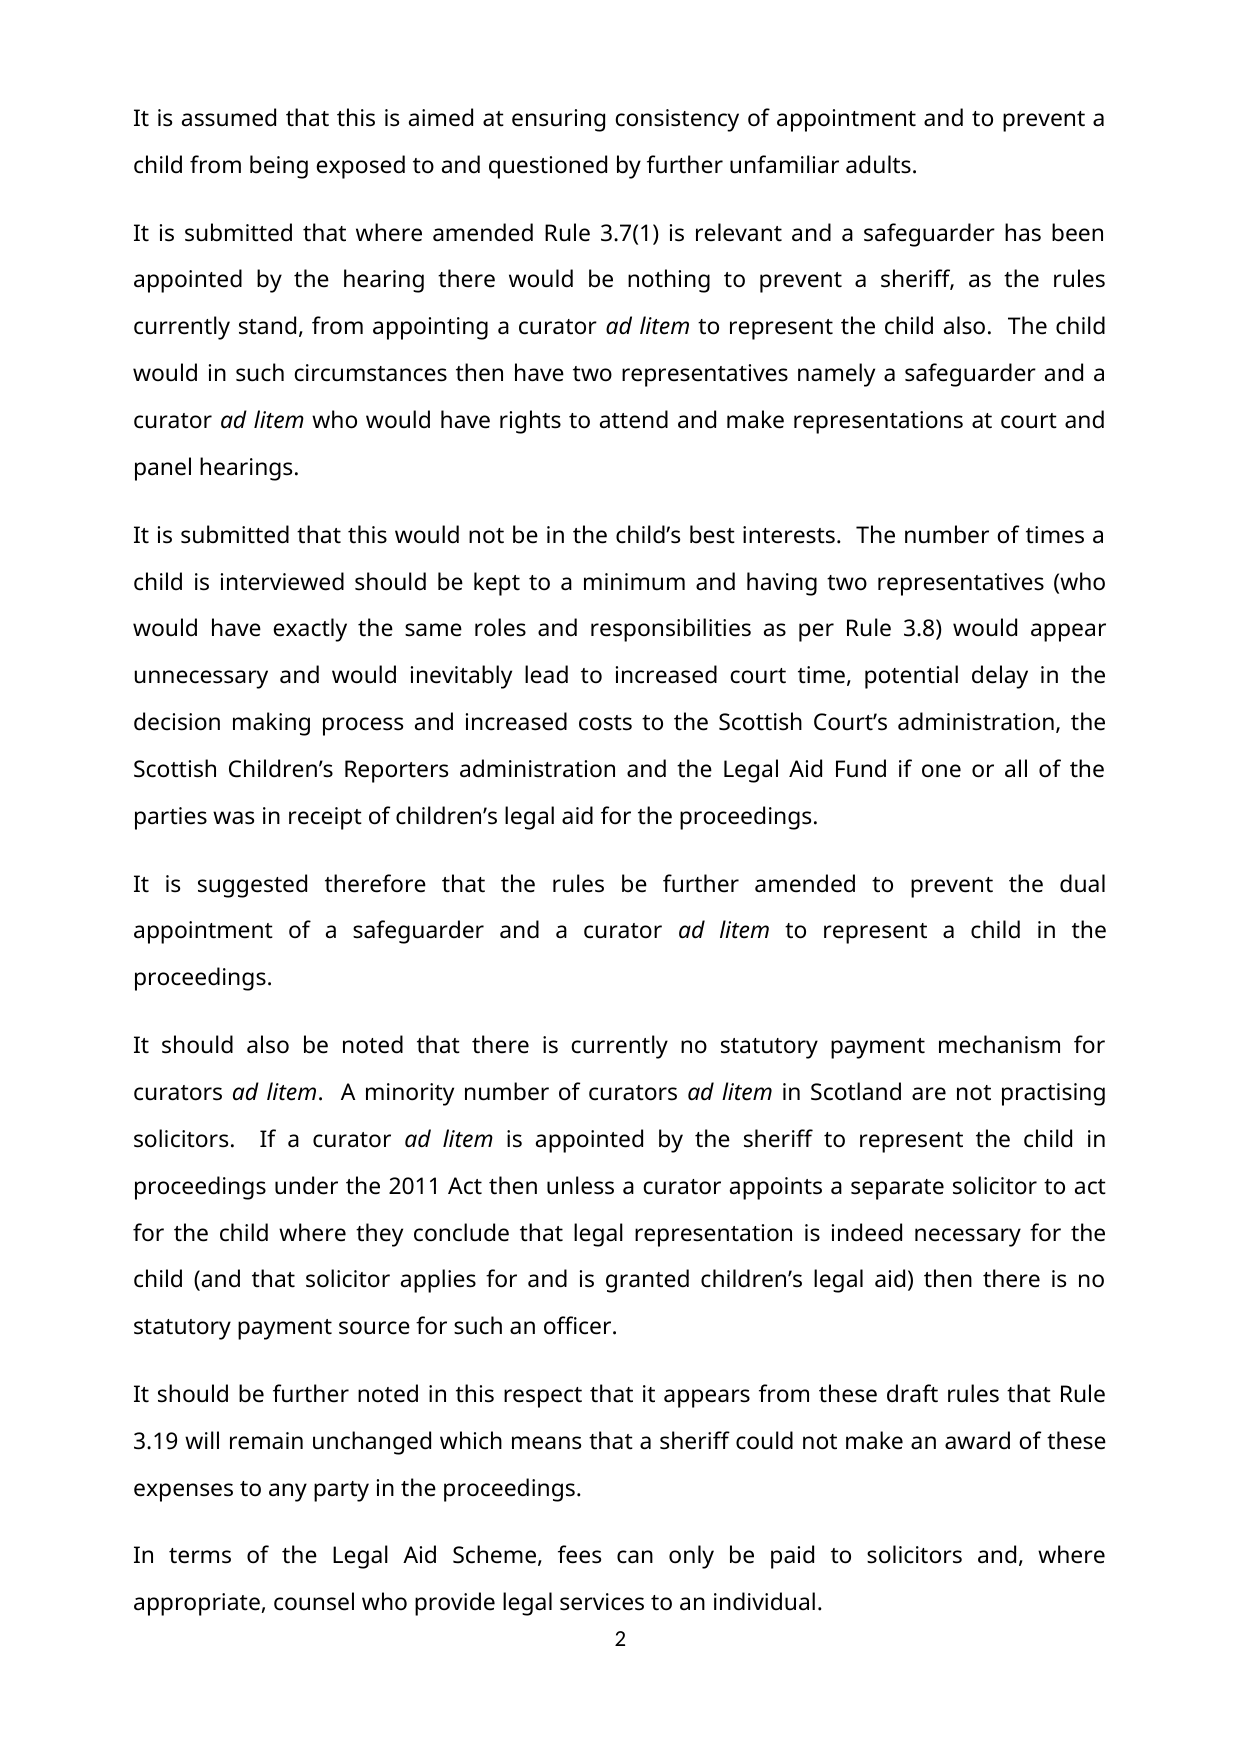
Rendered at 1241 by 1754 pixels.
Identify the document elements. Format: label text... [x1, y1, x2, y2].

text It is assumed that this is aimed at ensuring consistency of appointment and to prevent a child from being exposed to and questioned by further unfamiliar adults. [133, 102, 1107, 180]
text It should also be noted that there is currently no statutory payment mechanism for curators ad litem. A minority number of curators ad litem in Scotland are not practising solicitors. If a curator ad litem is appointed by the sheriff to represent the child in proceedings under the 2011 Act then unless a curator appoints a separate solicitor to act for the child where they conclude that legal representation is indeed necessary for the child (and that solicitor applies for and is granted children’s legal aid) then there is no statutory payment source for such an officer. [133, 1029, 1107, 1341]
text It is submitted that this would not be in the child’s best interests. The number of times a child is interviewed should be kept to a minimum and having two representatives (who would have exactly the same roles and responsibilities as per Rule 3.8) would appear unnecessary and would inevitably lead to increased court time, potential delay in the decision making process and increased costs to the Scottish Court’s administration, the Scottish Children’s Reporters administration and the Legal Aid Fund if one or all of the parties was in receipt of children’s legal aid for the proceedings. [133, 518, 1107, 831]
text It is submitted that where amended Rule 3.7(1) is relevant and a safeguarder has been appointed by the hearing there would be nothing to prevent a sheriff, as the rules currently stand, from appointing a curator ad litem to represent the child also. The child would in such circumstances then have two representatives namely a safeguarder and a curator ad litem who would have rights to attend and make representations at court and panel hearings. [133, 216, 1107, 482]
text It is suggested therefore that the rules be further amended to prevent the dual appointment of a safeguarder and a curator ad litem to represent a child in the proceedings. [133, 867, 1107, 992]
text It should be further noted in this respect that it appears from these draft rules that Rule 3.19 will remain unchanged which means that a sheriff could not make an award of these expenses to any party in the proceedings. [133, 1378, 1107, 1503]
text In terms of the Legal Aid Scheme, fees can only be paid to solicitors and, where appropriate, counsel who provide legal services to an individual. [133, 1539, 1107, 1617]
